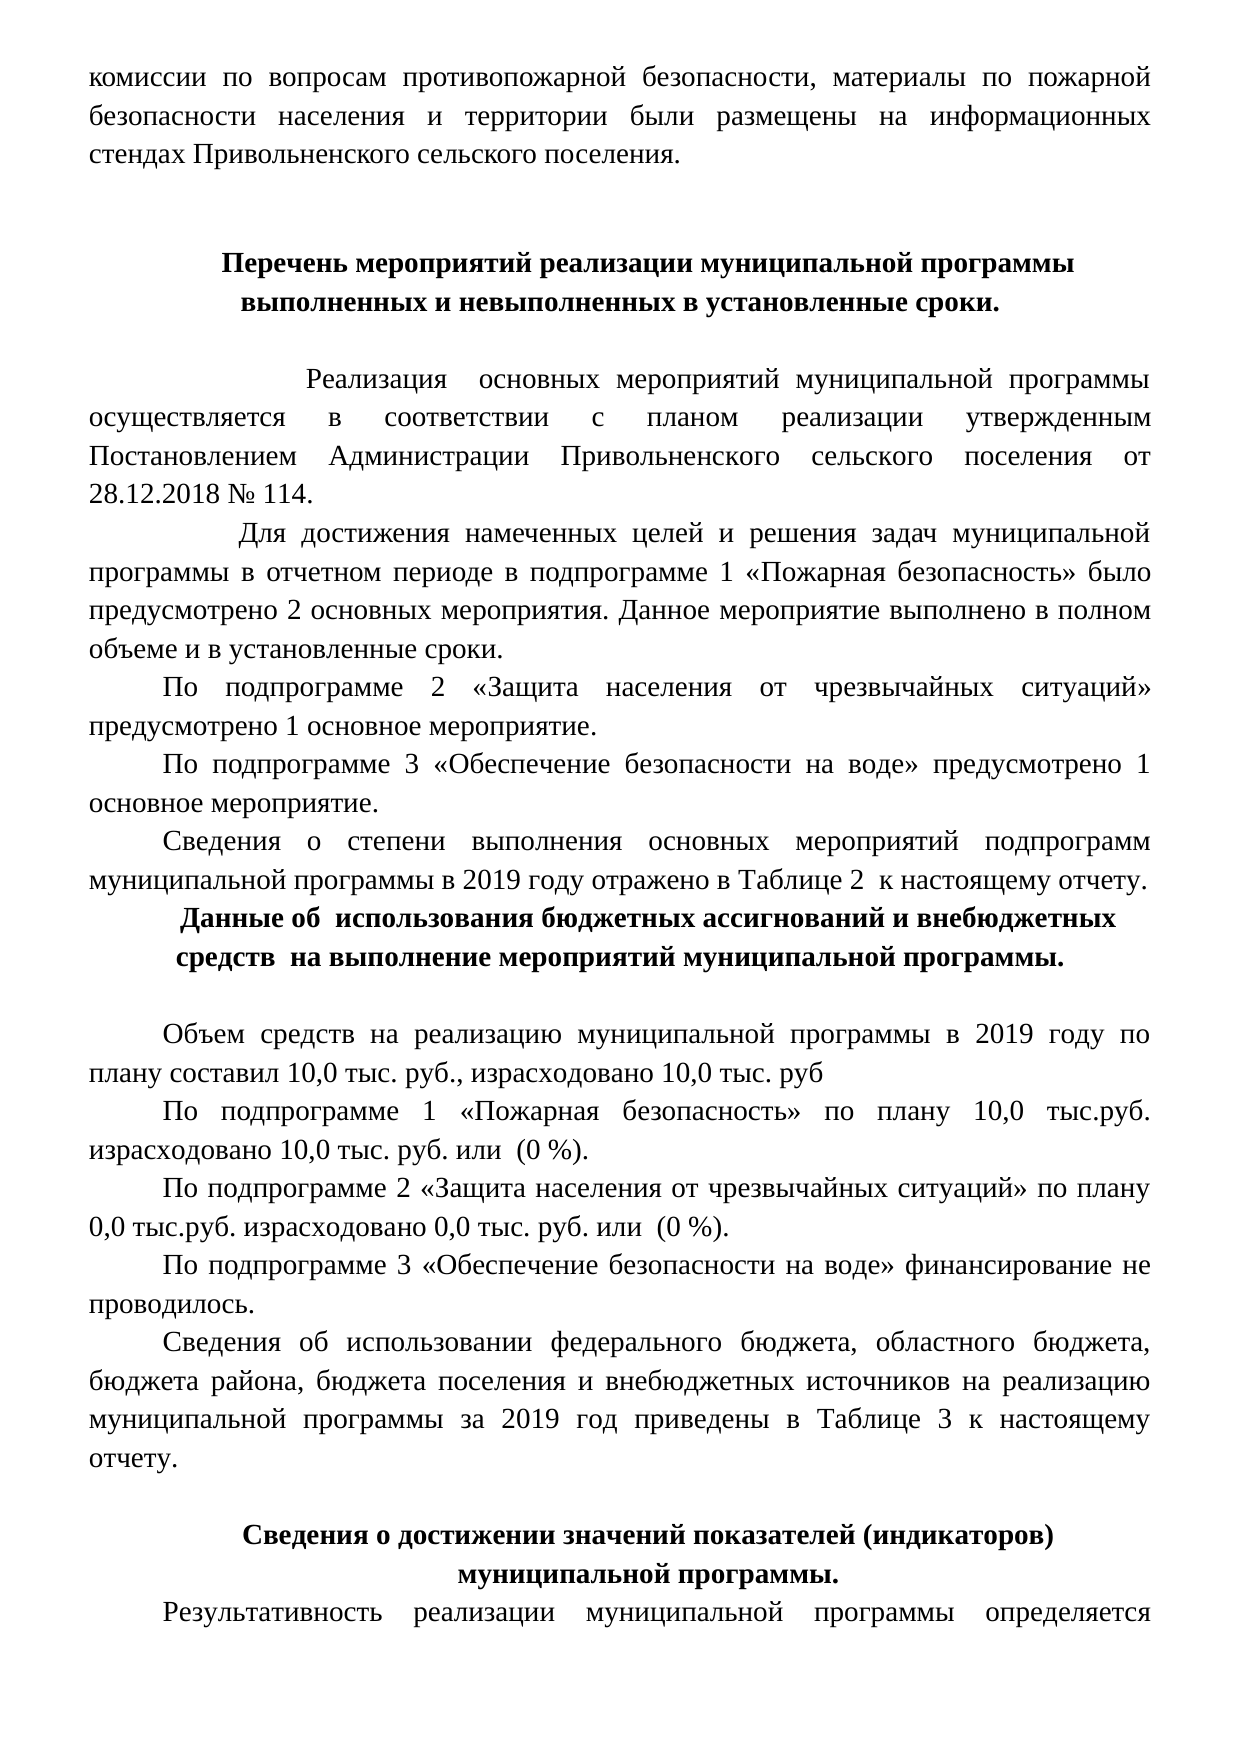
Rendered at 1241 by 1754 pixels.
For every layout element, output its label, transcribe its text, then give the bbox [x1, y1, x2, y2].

text муниципальной программы. [89, 1556, 1152, 1589]
text Данные об использования бюджетных ассигнований и внебюджетных средств на выполнение мероприятий муниципальной программы. [89, 901, 1152, 973]
text По подпрограмме 2 «Защита населения от чрезвычайных ситуаций» предусмотрено 1 основное мероприятие. [89, 669, 1152, 741]
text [89, 1594, 1152, 1628]
text По подпрограмме 2 «Защита населения от чрезвычайных ситуаций» по плану 0,0 тыс.руб. израсходовано 0,0 тыс. руб. или (0 %). [89, 1170, 1152, 1242]
text По подпрограмме 1 «Пожарная безопасность» по плану 10,0 тыс.руб. израсходовано 10,0 тыс. руб. или (0 %). [89, 1093, 1152, 1165]
text Реализация основных мероприятий муниципальной программы осуществляется в соответствии с планом реализации утвержденным Постановлением Администрации Привольненского сельского поселения от 28.12.2018 № 114. [89, 361, 1152, 510]
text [89, 59, 1152, 170]
text Сведения о достижении значений показателей (индикаторов) [89, 1517, 1152, 1551]
text Перечень мероприятий реализации муниципальной программы выполненных и невыполненных в установленные сроки. [89, 245, 1152, 317]
text Объем средств на реализацию муниципальной программы в 2019 году по плану составил 10,0 тыс. руб., израсходовано 10,0 тыс. руб [89, 1016, 1152, 1088]
text По подпрограмме 3 «Обеспечение безопасности на воде» финансирование не проводилось. [89, 1247, 1152, 1319]
text Сведения об использовании федерального бюджета, областного бюджета, бюджета района, бюджета поселения и внебюджетных источников на реализацию муниципальной программы за 2019 год приведены в Таблице 3 к настоящему отчету. [89, 1324, 1152, 1474]
text Сведения о степени выполнения основных мероприятий подпрограмм муниципальной программы в 2019 году отражено в Таблице 2 к настоящему отчету. [89, 823, 1152, 896]
text По подпрограмме 3 «Обеспечение безопасности на воде» предусмотрено 1 основное мероприятие. [89, 746, 1152, 818]
text Для достижения намеченных целей и решения задач муниципальной программы в отчетном периоде в подпрограмме 1 «Пожарная безопасность» было предусмотрено 2 основных мероприятия. Данное мероприятие выполнено в полном объеме и в установленные сроки. [89, 515, 1152, 664]
